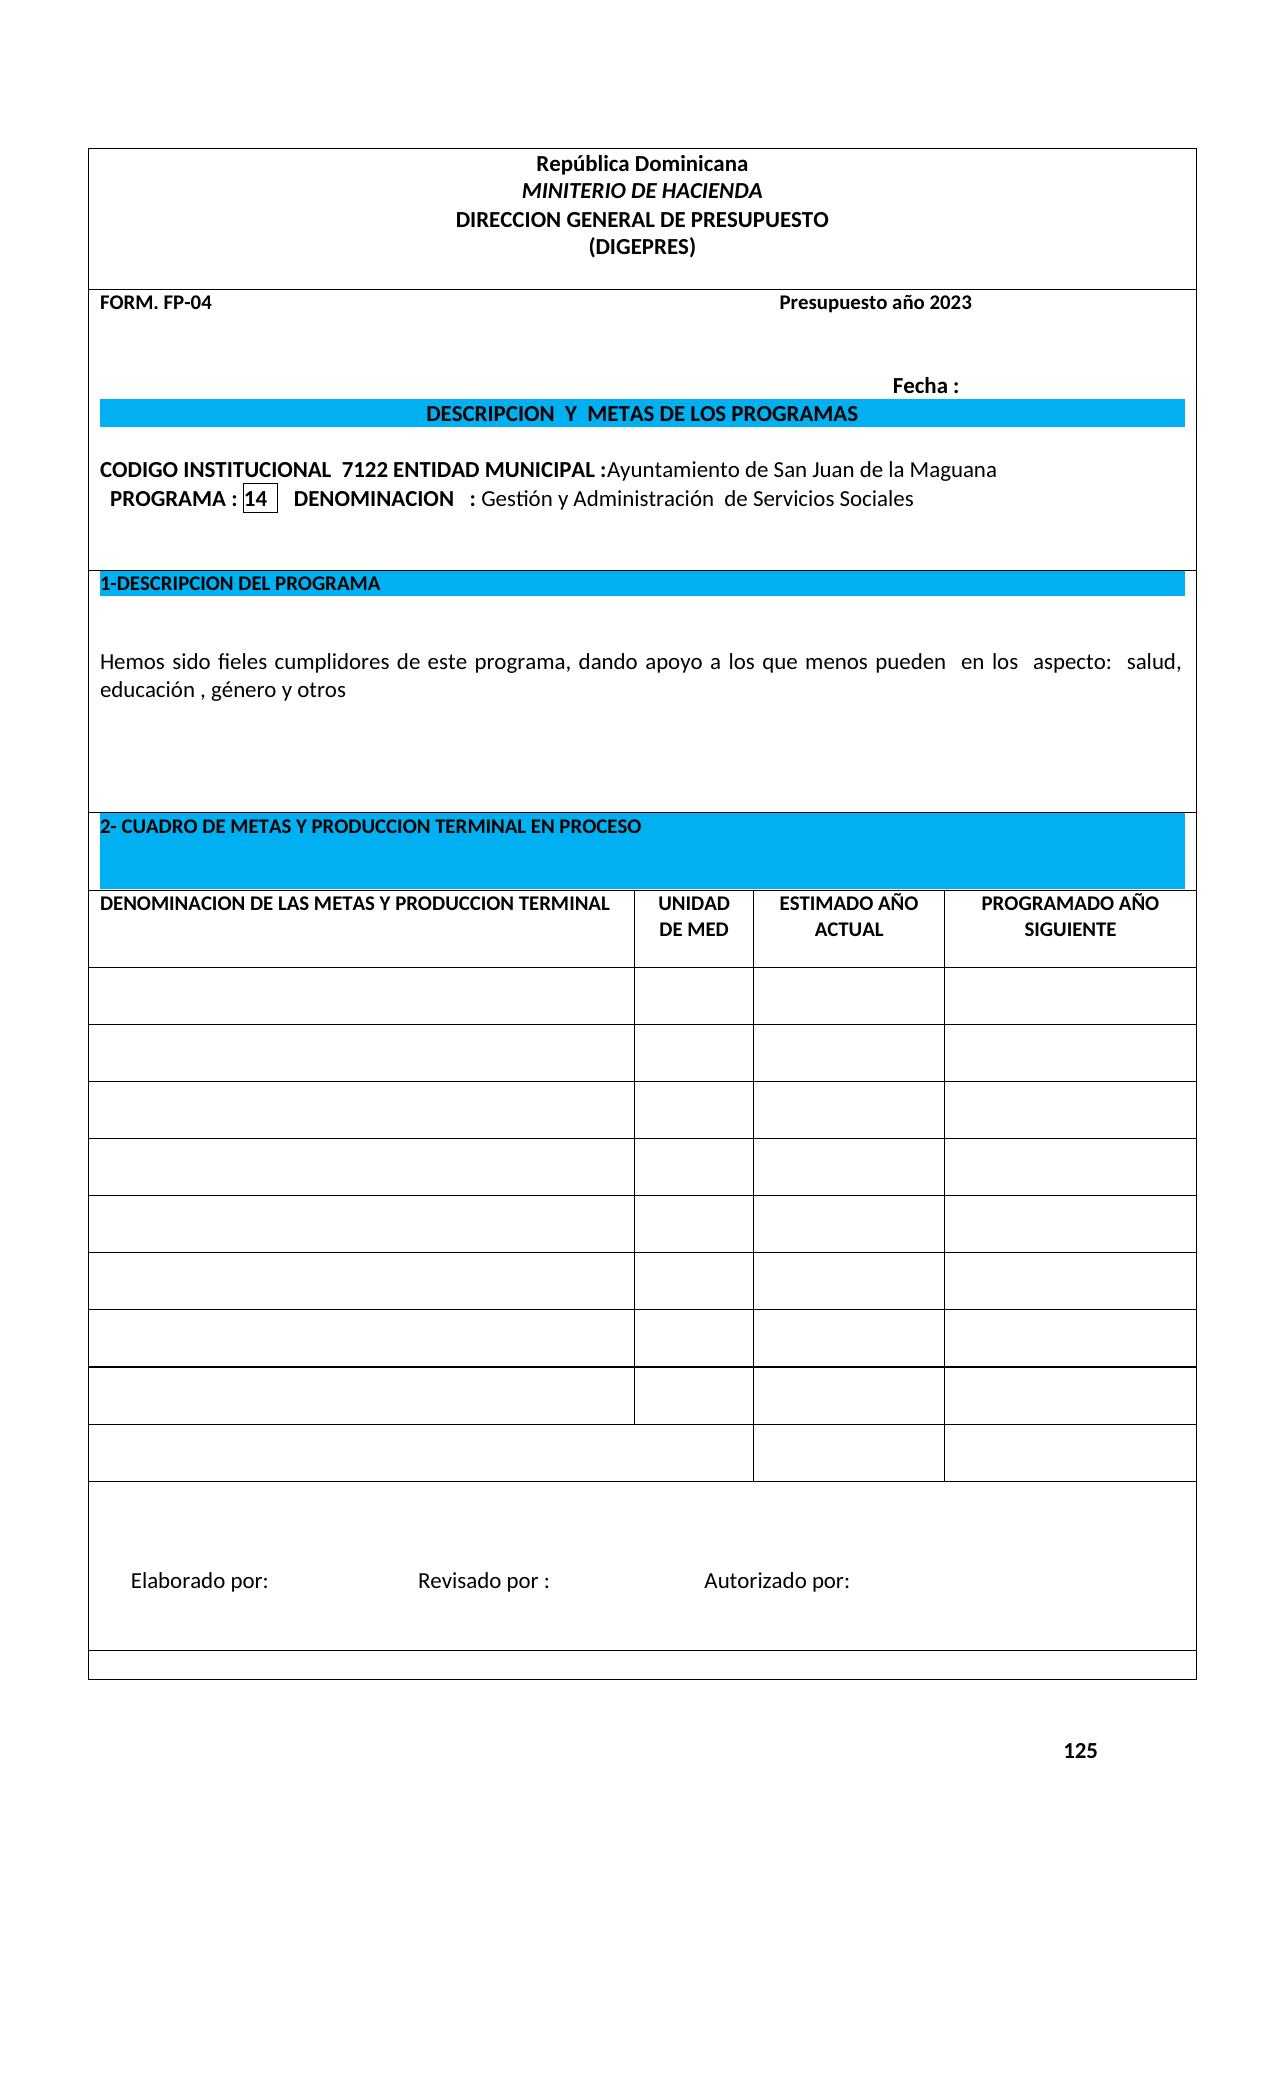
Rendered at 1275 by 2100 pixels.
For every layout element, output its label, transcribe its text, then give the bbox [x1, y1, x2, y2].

table_cell [89, 1651, 1196, 1679]
table_cell [754, 1025, 944, 1081]
table_cell [635, 1368, 753, 1423]
table_header República Dominicana MINITERIO DE HACIENDA DIRECCION GENERAL DE PRESUPUESTO (DIGEPRES) [89, 149, 1196, 289]
table_cell [89, 1425, 753, 1481]
text 125 [177, 1736, 1098, 1764]
table_cell Elaborado por: Revisado por : Autorizado por: [89, 1482, 1196, 1650]
table_cell [89, 1139, 634, 1195]
table_cell UNIDAD DE MED [635, 891, 753, 967]
table_cell DENOMINACION DE LAS METAS Y PRODUCCION TERMINAL [89, 891, 634, 967]
table_cell [754, 1425, 944, 1481]
table_cell [945, 1253, 1196, 1309]
table_cell [89, 1310, 634, 1366]
table_cell FORM. FP-04 Presupuesto año 2023 Fecha : DESCRIPCION Y METAS DE LOS PROGRAMAS CODIGO INSTITUCIONAL 7122 ENTIDAD MUNICIPAL :Ayuntamiento de San Juan de la Maguana PROGRAMA : 14 DENOMINACION : Gestión y Administración de Servicios Sociales [89, 290, 1196, 569]
table_cell [754, 1139, 944, 1195]
table_cell [754, 1196, 944, 1252]
table_cell [754, 968, 944, 1024]
table_cell [635, 1310, 753, 1366]
table_cell [754, 1082, 944, 1138]
table_cell [89, 1025, 634, 1081]
table_cell ESTIMADO AÑO ACTUAL [754, 891, 944, 967]
table_cell [945, 1425, 1196, 1481]
table_cell [945, 1196, 1196, 1252]
table_cell [89, 1368, 634, 1423]
table_cell [89, 968, 634, 1024]
table_cell [754, 1310, 944, 1366]
table_cell [635, 1253, 753, 1309]
table_cell [635, 1025, 753, 1081]
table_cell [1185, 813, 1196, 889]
table_cell [635, 968, 753, 1024]
table_cell [945, 1082, 1196, 1138]
table_cell 1-DESCRIPCION DEL PROGRAMA Hemos sido fieles cumplidores de este programa, dando apoyo a los que menos pueden en los aspecto: salud, educación , género y otros [89, 571, 1196, 812]
table_cell [945, 1139, 1196, 1195]
table_cell [945, 1025, 1196, 1081]
table_cell [754, 1253, 944, 1309]
table_cell [89, 1253, 634, 1309]
table_cell [945, 1368, 1196, 1423]
table_cell [945, 968, 1196, 1024]
table_cell [754, 1368, 944, 1423]
table_cell [635, 1196, 753, 1252]
table_cell PROGRAMADO AÑO SIGUIENTE [945, 891, 1196, 967]
table_cell [635, 1082, 753, 1138]
table_cell [945, 1310, 1196, 1366]
table_cell [635, 1139, 753, 1195]
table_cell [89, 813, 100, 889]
table_cell [89, 1196, 634, 1252]
table_cell [89, 1082, 634, 1138]
